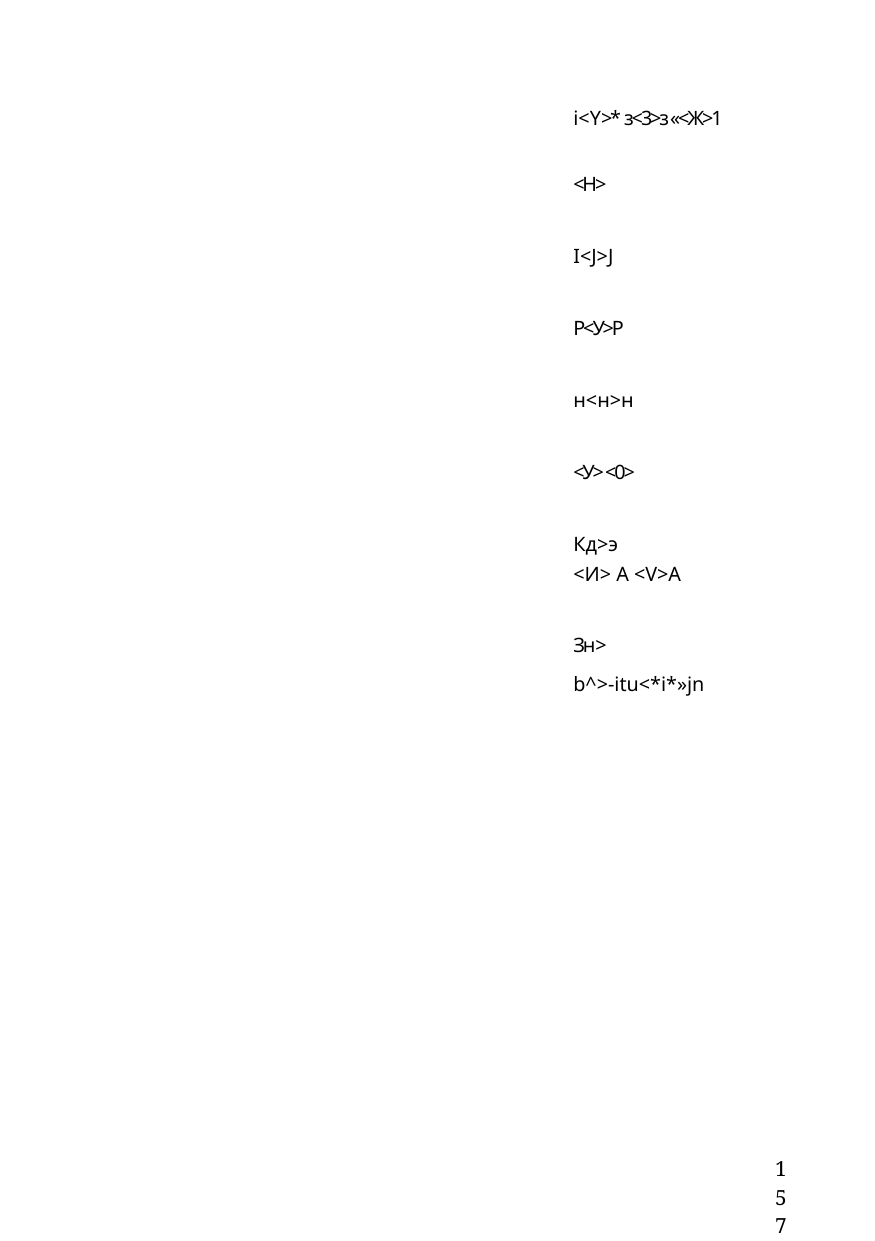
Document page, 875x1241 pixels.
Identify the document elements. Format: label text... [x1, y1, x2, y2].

text <И> A <V>A [573, 566, 777, 586]
text i<Y>* з<3>з «<Ж>1 [573, 109, 777, 129]
text Зн> b^>-itu<*i*»jn [573, 636, 777, 696]
text <Н> I<J>J Р<У>Р н<н>н <У> <0> Кд>э [573, 134, 640, 566]
